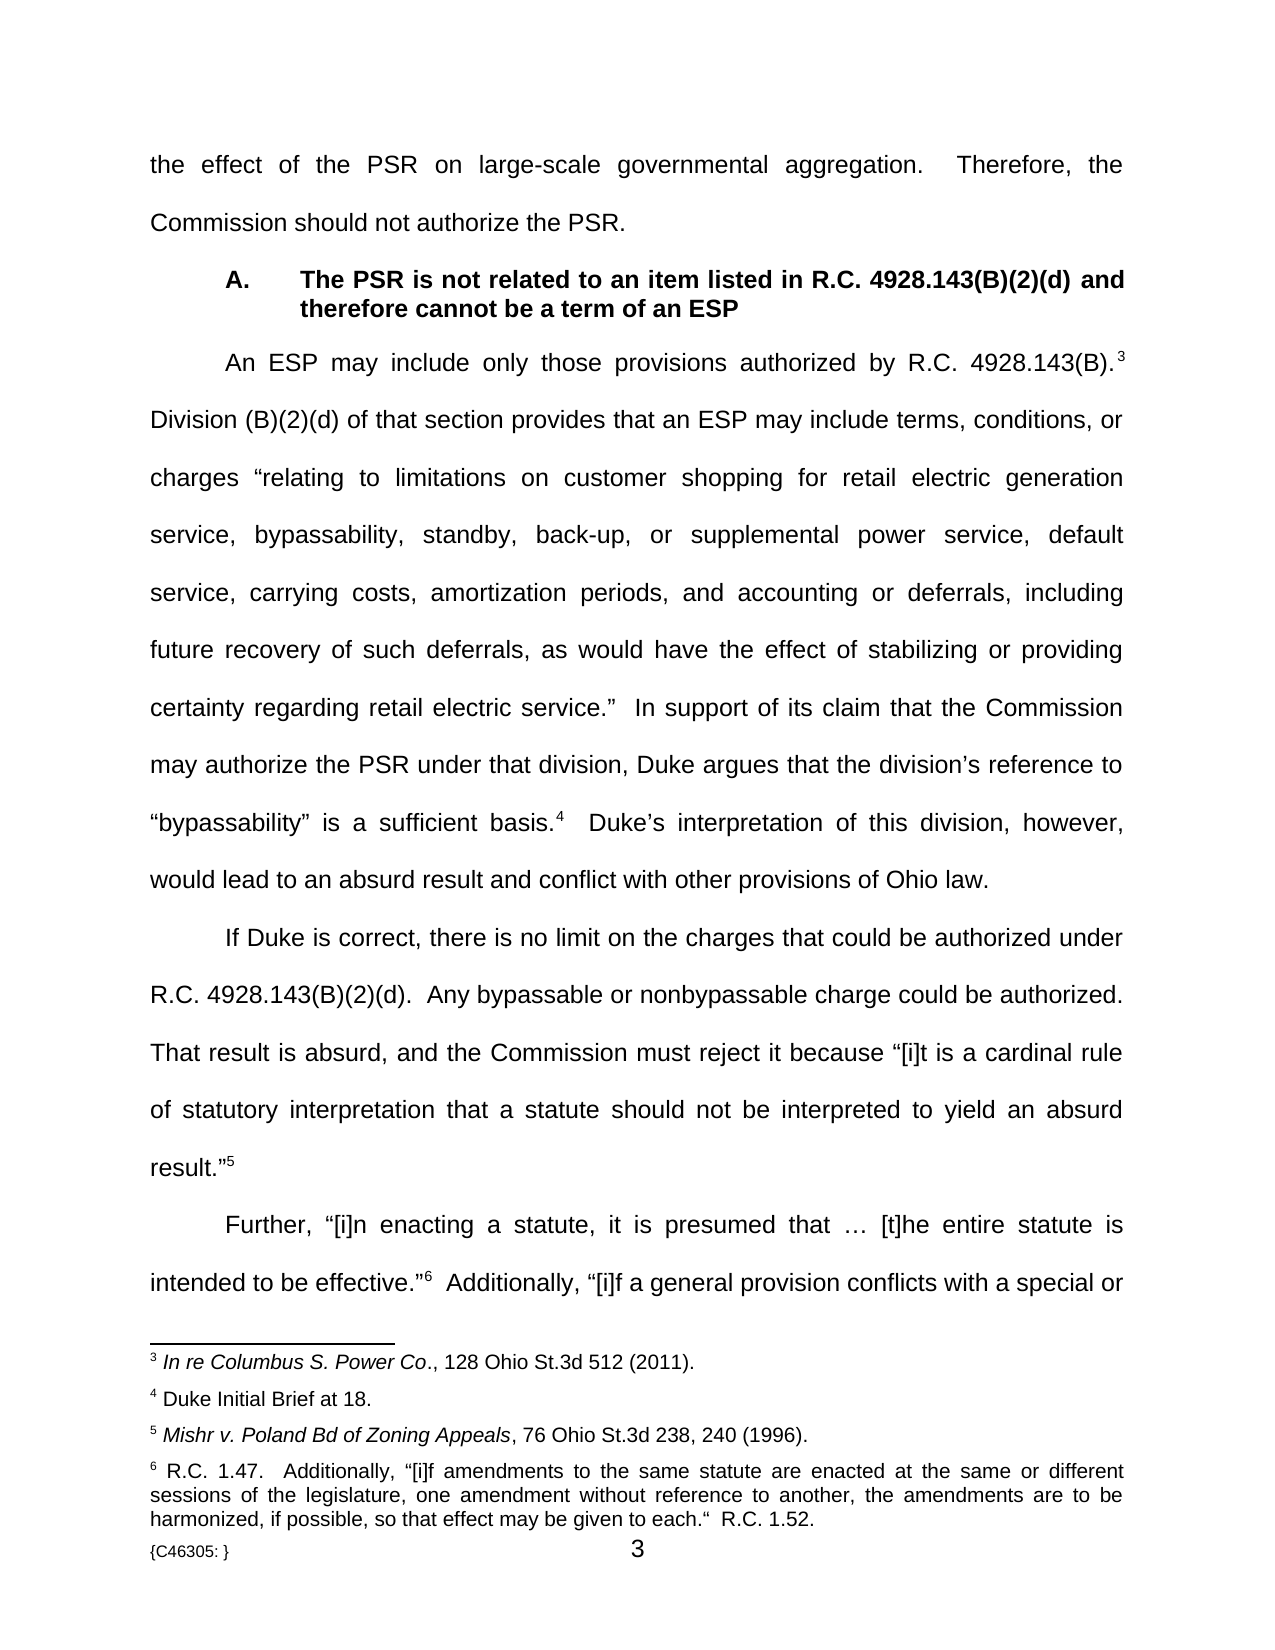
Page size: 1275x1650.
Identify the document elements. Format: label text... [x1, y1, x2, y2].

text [150, 1210, 1125, 1296]
text If Duke is correct, there is no limit on the charges that could be authorized under R.C. 4928.143(B)(2)(d). Any bypassable or nonbypassable charge could be authorized. That result is absurd, and the Commission must reject it because “[i]t is a cardinal rule of statutory interpretation that a statute should not be interpreted to yield an absurd result.” [150, 922, 1125, 1181]
subtitle The PSR is not related to an item listed in R.C. 4928.143(B)(2)(d) and therefore cannot be a term of an ESP [225, 265, 1125, 322]
text An ESP may include only those provisions authorized by R.C. 4928.143(B). Division (B)(2)(d) of that section provides that an ESP may include terms, conditions, or charges “relating to limitations on customer shopping for retail electric generation service, bypassability, standby, back-up, or supplemental power service, default service, carrying costs, amortization periods, and accounting or deferrals, including future recovery of such deferrals, as would have the effect of stabilizing or providing certainty regarding retail electric service.” In support of its claim that the Commission may authorize the PSR under that division, Duke argues that the division’s reference to “bypassability” is a sufficient basis. Duke’s interpretation of this division, however, would lead to an absurd result and conflict with other provisions of Ohio law. [150, 347, 1125, 894]
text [150, 150, 1125, 236]
